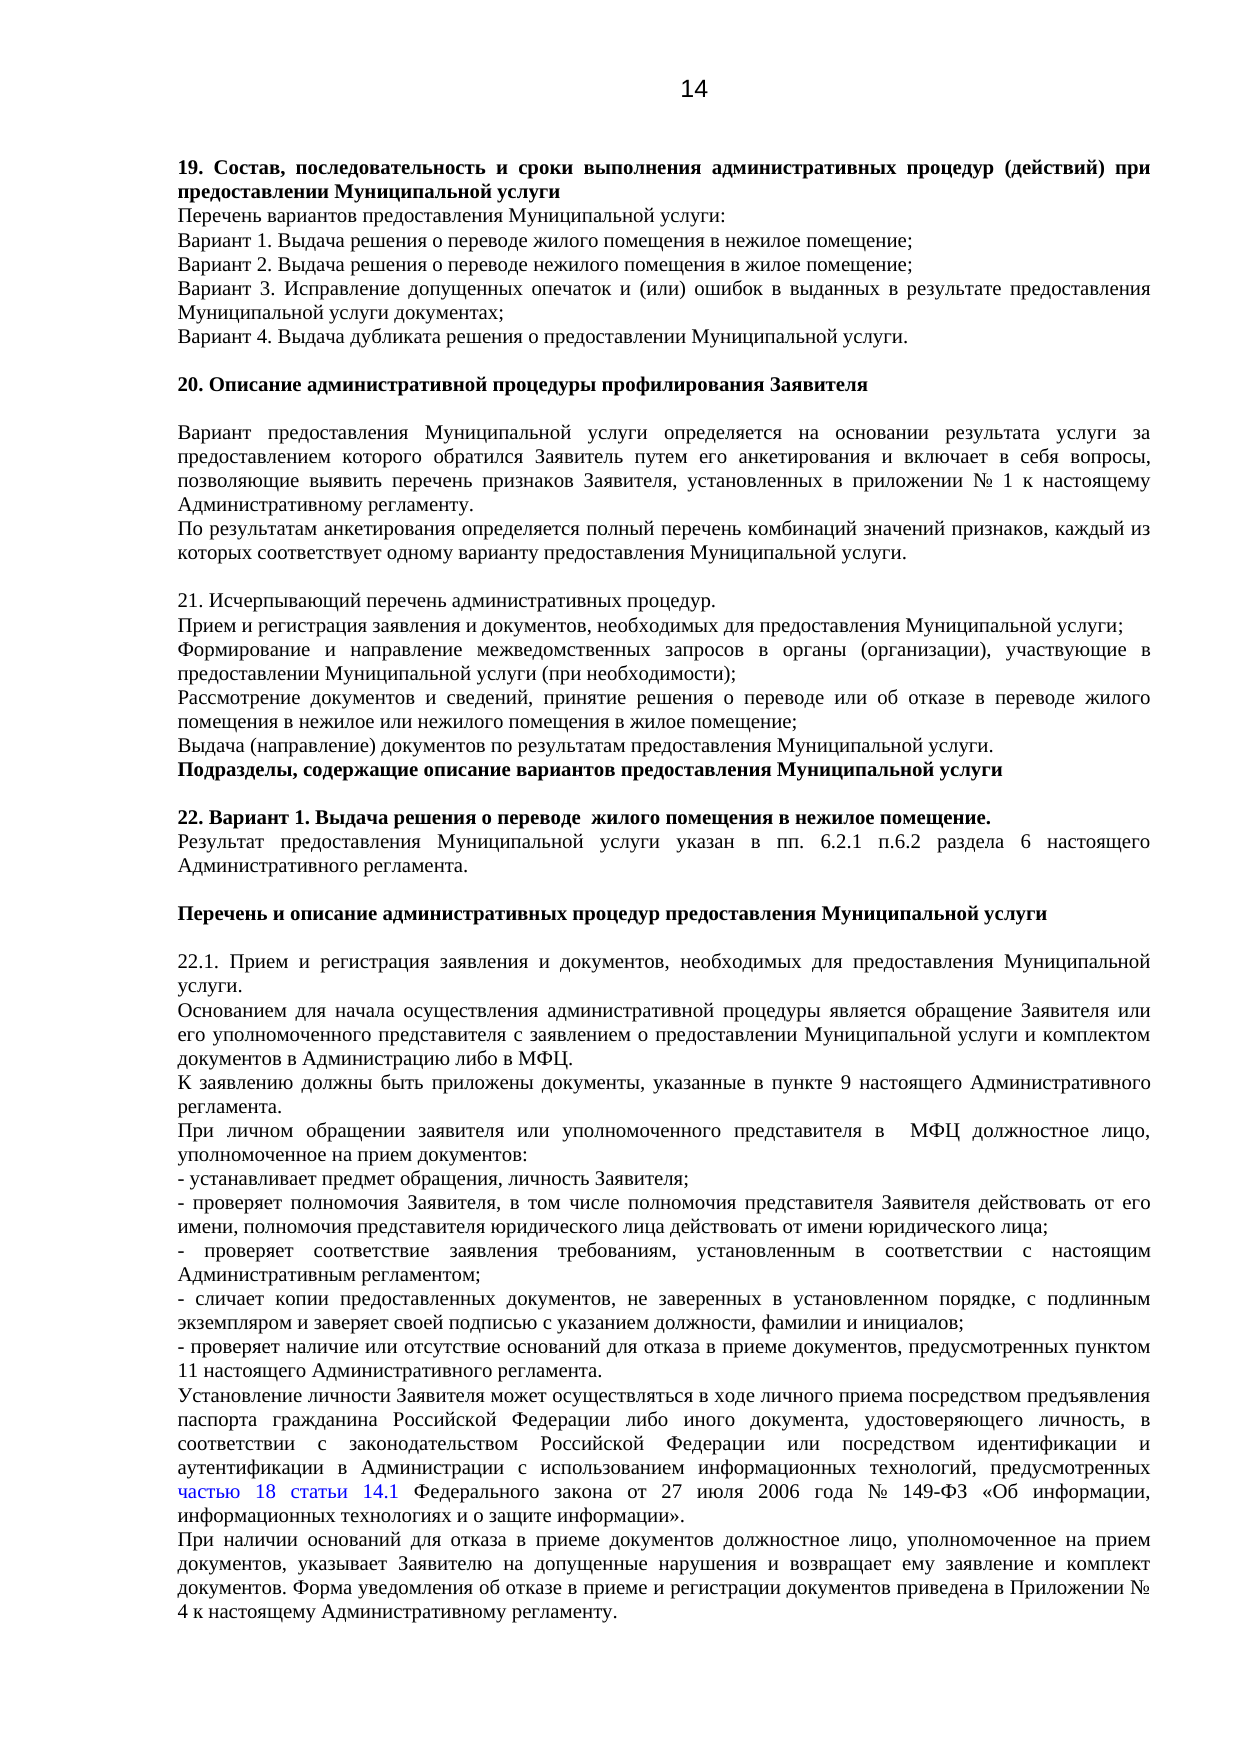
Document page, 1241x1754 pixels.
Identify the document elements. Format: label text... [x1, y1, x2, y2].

text Вариант 4. Выдача дубликата решения о предоставлении Муниципальной услуги. [177, 324, 1152, 348]
text 20. Описание административной процедуры профилирования Заявителя [177, 372, 1152, 396]
text При личном обращении заявителя или уполномоченного представителя в МФЦ должностное лицо, уполномоченное на прием документов: [177, 1118, 1152, 1166]
text Выдача (направление) документов по результатам предоставления Муниципальной услуги. [177, 733, 1152, 757]
text 21. Исчерпывающий перечень административных процедур. [177, 588, 1152, 612]
text При наличии оснований для отказа в приеме документов должностное лицо, уполномоченное на прием документов, указывает Заявителю на допущенные нарушения и возвращает ему заявление и комплект документов. Форма уведомления об отказе в приеме и регистрации документов приведена в Приложении № 4 к настоящему Административному регламенту. [177, 1527, 1152, 1623]
text Установление личности Заявителя может осуществляться в ходе личного приема посредством предъявления паспорта гражданина Российской Федерации либо иного документа, удостоверяющего личность, в соответствии с законодательством Российской Федерации или посредством идентификации и аутентификации в Администрации с использованием информационных технологий, предусмотренных частью 18 статьи 14.1 Федерального закона от 27 июля 2006 года № 149-ФЗ «Об информации, информационных технологиях и о защите информации». [177, 1382, 1152, 1527]
text Прием и регистрация заявления и документов, необходимых для предоставления Муниципальной услуги; [177, 612, 1152, 637]
text Перечень и описание административных процедур предоставления Муниципальной услуги [177, 901, 1152, 925]
text 19. Состав, последовательность и сроки выполнения административных процедур (действий) при предоставлении Муниципальной услуги [177, 155, 1152, 203]
text Формирование и направление межведомственных запросов в органы (организации), участвующие в предоставлении Муниципальной услуги (при необходимости); [177, 637, 1152, 685]
text Рассмотрение документов и сведений, принятие решения о переводе или об отказе в переводе жилого помещения в нежилое или нежилого помещения в жилое помещение; [177, 685, 1152, 733]
text К заявлению должны быть приложены документы, указанные в пункте 9 настоящего Административного регламента. [177, 1070, 1152, 1118]
text Подразделы, содержащие описание вариантов предоставления Муниципальной услуги [177, 757, 1152, 781]
text Результат предоставления Муниципальной услуги указан в пп. 6.2.1 п.6.2 раздела 6 настоящего Административного регламента. [177, 829, 1152, 877]
text - проверяет соответствие заявления требованиям, установленным в соответствии с настоящим Административным регламентом; [177, 1238, 1152, 1286]
text Перечень вариантов предоставления Муниципальной услуги: [177, 203, 1152, 227]
text 22. Вариант 1. Выдача решения о переводе жилого помещения в нежилое помещение. [177, 805, 1152, 829]
text Вариант 1. Выдача решения о переводе жилого помещения в нежилое помещение; [177, 227, 1152, 252]
text Вариант 3. Исправление допущенных опечаток и (или) ошибок в выданных в результате предоставления Муниципальной услуги документах; [177, 276, 1152, 324]
text Вариант 2. Выдача решения о переводе нежилого помещения в жилое помещение; [177, 252, 1152, 276]
text По результатам анкетирования определяется полный перечень комбинаций значений признаков, каждый из которых соответствует одному варианту предоставления Муниципальной услуги. [177, 516, 1152, 564]
text - устанавливает предмет обращения, личность Заявителя; [177, 1166, 1152, 1190]
text - проверяет наличие или отсутствие оснований для отказа в приеме документов, предусмотренных пунктом 11 настоящего Административного регламента. [177, 1334, 1152, 1382]
text Основанием для начала осуществления административной процедуры является обращение Заявителя или его уполномоченного представителя с заявлением о предоставлении Муниципальной услуги и комплектом документов в Администрацию либо в МФЦ. [177, 997, 1152, 1070]
text Вариант предоставления Муниципальной услуги определяется на основании результата услуги за предоставлением которого обратился Заявитель путем его анкетирования и включает в себя вопросы, позволяющие выявить перечень признаков Заявителя, установленных в приложении № 1 к настоящему Административному регламенту. [177, 420, 1152, 516]
text - сличает копии предоставленных документов, не заверенных в установленном порядке, с подлинным экземпляром и заверяет своей подписью с указанием должности, фамилии и инициалов; [177, 1286, 1152, 1334]
text - проверяет полномочия Заявителя, в том числе полномочия представителя Заявителя действовать от его имени, полномочия представителя юридического лица действовать от имени юридического лица; [177, 1190, 1152, 1238]
text 22.1. Прием и регистрация заявления и документов, необходимых для предоставления Муниципальной услуги. [177, 949, 1152, 997]
